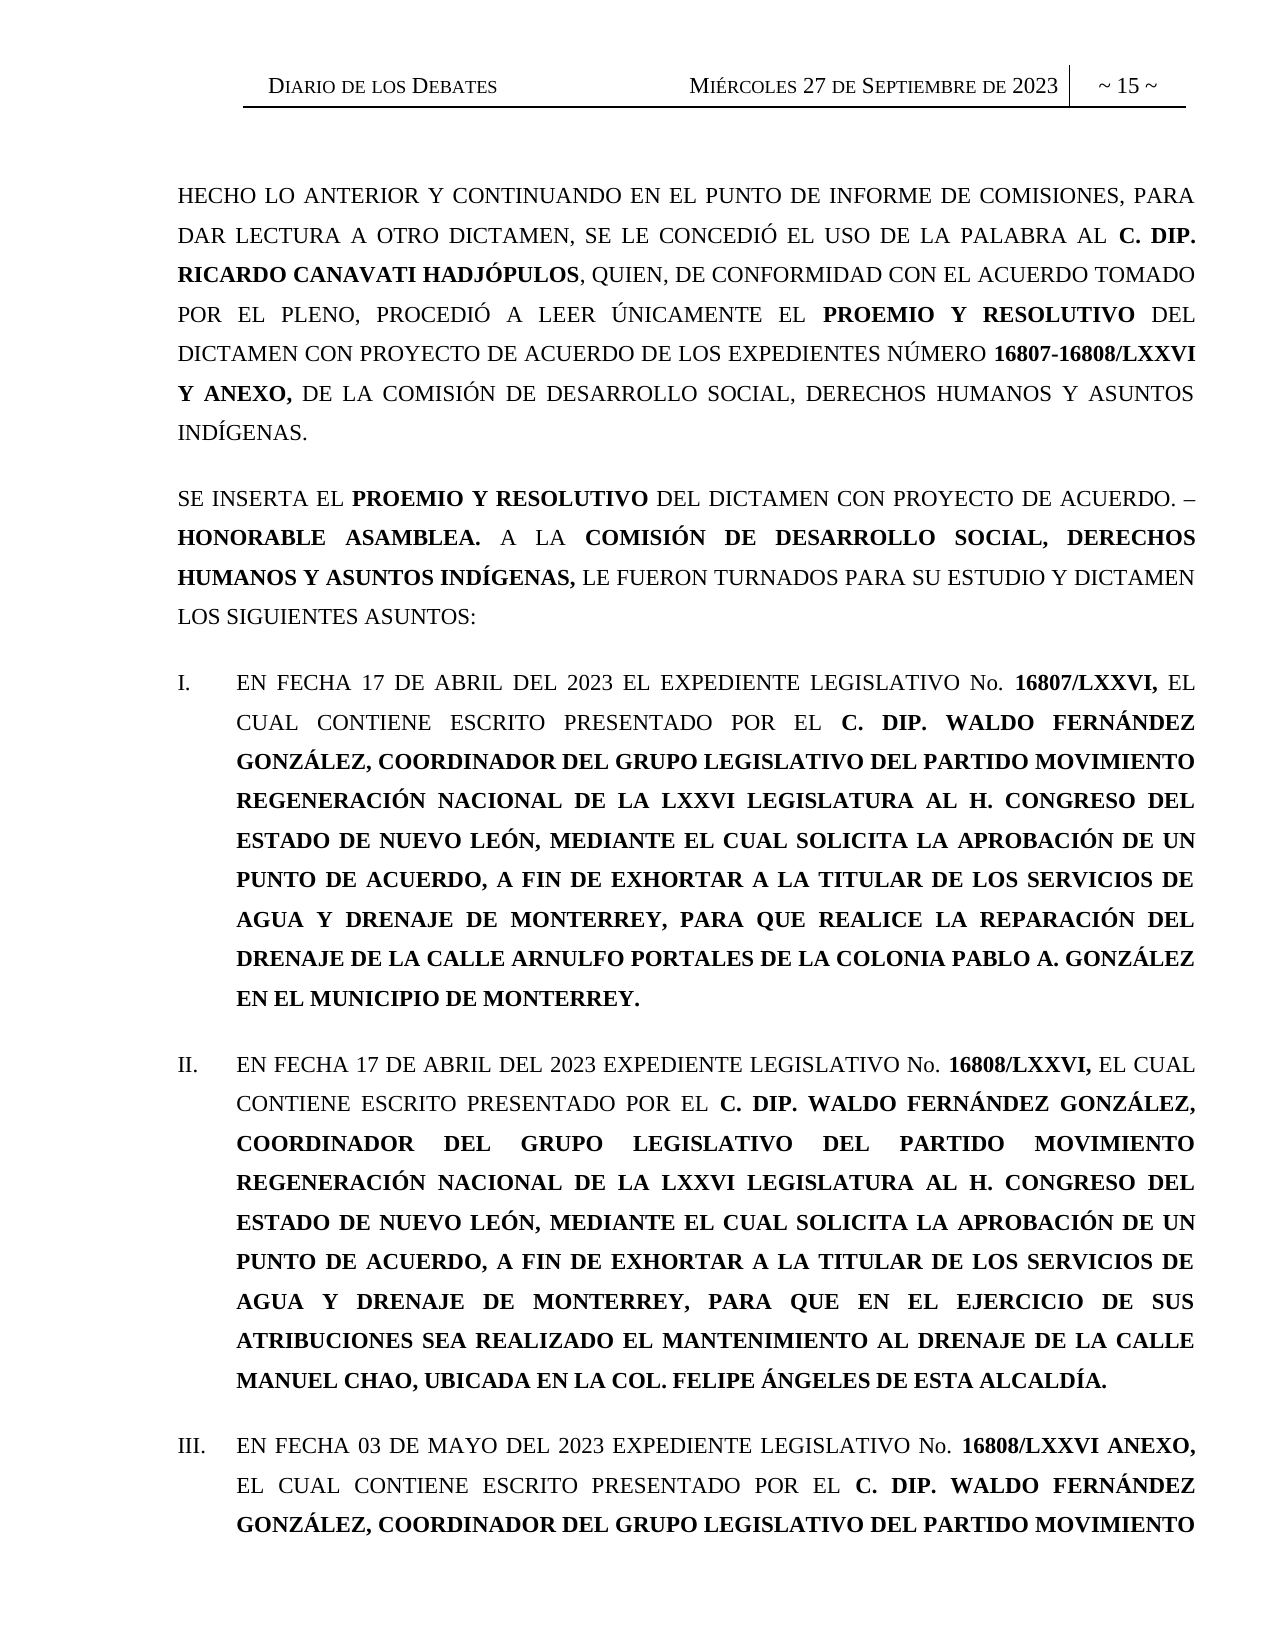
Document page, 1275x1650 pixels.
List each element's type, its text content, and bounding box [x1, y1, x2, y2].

text SE INSERTA EL PROEMIO Y RESOLUTIVO DEL DICTAMEN CON PROYECTO DE ACUERDO. – HONORABLE ASAMBLEA. A LA COMISIÓN DE DESARROLLO SOCIAL, DERECHOS HUMANOS Y ASUNTOS INDÍGENAS, LE FUERON TURNADOS PARA SU ESTUDIO Y DICTAMEN LOS SIGUIENTES ASUNTOS: [177, 485, 1196, 630]
text HECHO LO ANTERIOR Y CONTINUANDO EN EL PUNTO DE INFORME DE COMISIONES, PARA DAR LECTURA A OTRO DICTAMEN, SE LE CONCEDIÓ EL USO DE LA PALABRA AL C. DIP. RICARDO CANAVATI HADJÓPULOS, QUIEN, DE CONFORMIDAD CON EL ACUERDO TOMADO POR EL PLENO, PROCEDIÓ A LEER ÚNICAMENTE EL PROEMIO Y RESOLUTIVO DEL DICTAMEN CON PROYECTO DE ACUERDO DE LOS EXPEDIENTES NÚMERO 16807-16808/LXXVI Y ANEXO, DE LA COMISIÓN DE DESARROLLO SOCIAL, DERECHOS HUMANOS Y ASUNTOS INDÍGENAS. [177, 182, 1196, 445]
text II. EN FECHA 17 DE ABRIL DEL 2023 EXPEDIENTE LEGISLATIVO No. 16808/LXXVI, EL CUAL CONTIENE ESCRITO PRESENTADO POR EL C. DIP. WALDO FERNÁNDEZ GONZÁLEZ, COORDINADOR DEL GRUPO LEGISLATIVO DEL PARTIDO MOVIMIENTO REGENERACIÓN NACIONAL DE LA LXXVI LEGISLATURA AL H. CONGRESO DEL ESTADO DE NUEVO LEÓN, MEDIANTE EL CUAL SOLICITA LA APROBACIÓN DE UN PUNTO DE ACUERDO, A FIN DE EXHORTAR A LA TITULAR DE LOS SERVICIOS DE AGUA Y DRENAJE DE MONTERREY, PARA QUE EN EL EJERCICIO DE SUS ATRIBUCIONES SEA REALIZADO EL MANTENIMIENTO AL DRENAJE DE LA CALLE MANUEL CHAO, UBICADA EN LA COL. FELIPE ÁNGELES DE ESTA ALCALDÍA. [177, 1051, 1196, 1393]
text I. EN FECHA 17 DE ABRIL DEL 2023 EL EXPEDIENTE LEGISLATIVO No. 16807/LXXVI, EL CUAL CONTIENE ESCRITO PRESENTADO POR EL C. DIP. WALDO FERNÁNDEZ GONZÁLEZ, COORDINADOR DEL GRUPO LEGISLATIVO DEL PARTIDO MOVIMIENTO REGENERACIÓN NACIONAL DE LA LXXVI LEGISLATURA AL H. CONGRESO DEL ESTADO DE NUEVO LEÓN, MEDIANTE EL CUAL SOLICITA LA APROBACIÓN DE UN PUNTO DE ACUERDO, A FIN DE EXHORTAR A LA TITULAR DE LOS SERVICIOS DE AGUA Y DRENAJE DE MONTERREY, PARA QUE REALICE LA REPARACIÓN DEL DRENAJE DE LA CALLE ARNULFO PORTALES DE LA COLONIA PABLO A. GONZÁLEZ EN EL MUNICIPIO DE MONTERREY. [177, 669, 1196, 1011]
